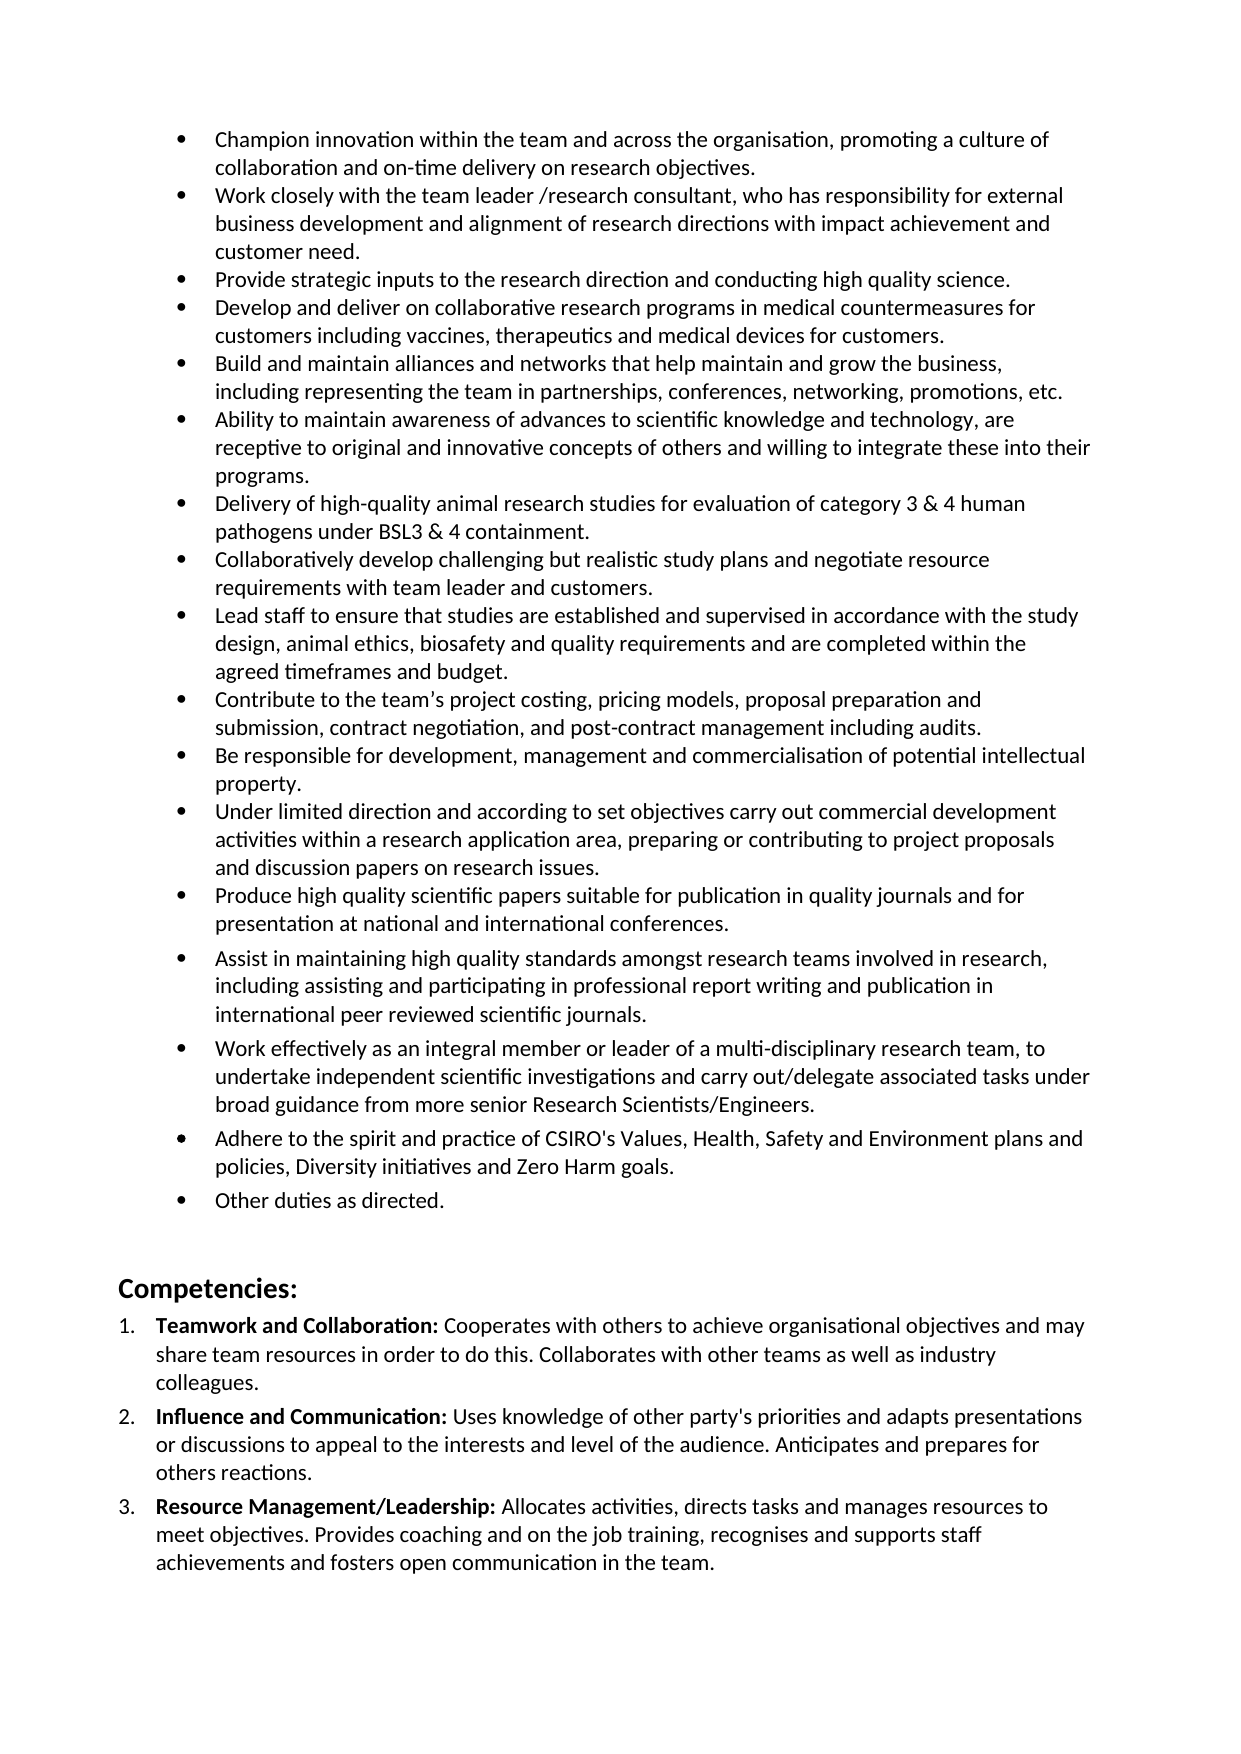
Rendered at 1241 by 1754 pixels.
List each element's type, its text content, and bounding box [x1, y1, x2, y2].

list Ability to maintain awareness of advances to scientific knowledge and technology, are receptive to original and innovative concepts of others and willing to integrate these into their programs. [177, 405, 1092, 489]
list Resource Management/Leadership: Allocates activities, directs tasks and manages resources to meet objectives. Provides coaching and on the job training, recognises and supports staff achievements and fosters open communication in the team. [118, 1492, 1092, 1576]
subtitle Competencies: [118, 1270, 1092, 1305]
list Under limited direction and according to set objectives carry out commercial development activities within a research application area, preparing or contributing to project proposals and discussion papers on research issues. [177, 797, 1092, 881]
list Build and maintain alliances and networks that help maintain and grow the business, including representing the team in partnerships, conferences, networking, promotions, etc. [177, 349, 1092, 405]
list Provide strategic inputs to the research direction and conducting high quality science. [177, 265, 1092, 293]
list Champion innovation within the team and across the organisation, promoting a culture of collaboration and on-time delivery on research objectives. [177, 125, 1092, 181]
list Contribute to the team’s project costing, pricing models, proposal preparation and submission, contract negotiation, and post-contract management including audits. [177, 685, 1092, 741]
list Produce high quality scientific papers suitable for publication in quality journals and for presentation at national and international conferences. [177, 881, 1092, 937]
list Lead staff to ensure that studies are established and supervised in accordance with the study design, animal ethics, biosafety and quality requirements and are completed within the agreed timeframes and budget. [177, 601, 1092, 685]
list Work closely with the team leader /research consultant, who has responsibility for external business development and alignment of research directions with impact achievement and customer need. [177, 181, 1092, 265]
list Collaboratively develop challenging but realistic study plans and negotiate resource requirements with team leader and customers. [177, 545, 1092, 601]
list Adhere to the spirit and practice of CSIRO's Values, Health, Safety and Environment plans and policies, Diversity initiatives and Zero Harm goals. [177, 1124, 1092, 1180]
list Work effectively as an integral member or leader of a multi-disciplinary research team, to undertake independent scientific investigations and carry out/delegate associated tasks under broad guidance from more senior Research Scientists/Engineers. [177, 1034, 1092, 1118]
list Delivery of high-quality animal research studies for evaluation of category 3 & 4 human pathogens under BSL3 & 4 containment. [177, 489, 1092, 545]
list Teamwork and Collaboration: Cooperates with others to achieve organisational objectives and may share team resources in order to do this. Collaborates with other teams as well as industry colleagues. [118, 1312, 1092, 1396]
list Assist in maintaining high quality standards amongst research teams involved in research, including assisting and participating in professional report writing and publication in international peer reviewed scientific journals. [177, 944, 1092, 1028]
list Develop and deliver on collaborative research programs in medical countermeasures for customers including vaccines, therapeutics and medical devices for customers. [177, 293, 1092, 349]
list Other duties as directed. [177, 1187, 1092, 1214]
list Be responsible for development, management and commercialisation of potential intellectual property. [177, 741, 1092, 797]
list Influence and Communication: Uses knowledge of other party's priorities and adapts presentations or discussions to appeal to the interests and level of the audience. Anticipates and prepares for others reactions. [118, 1402, 1092, 1486]
